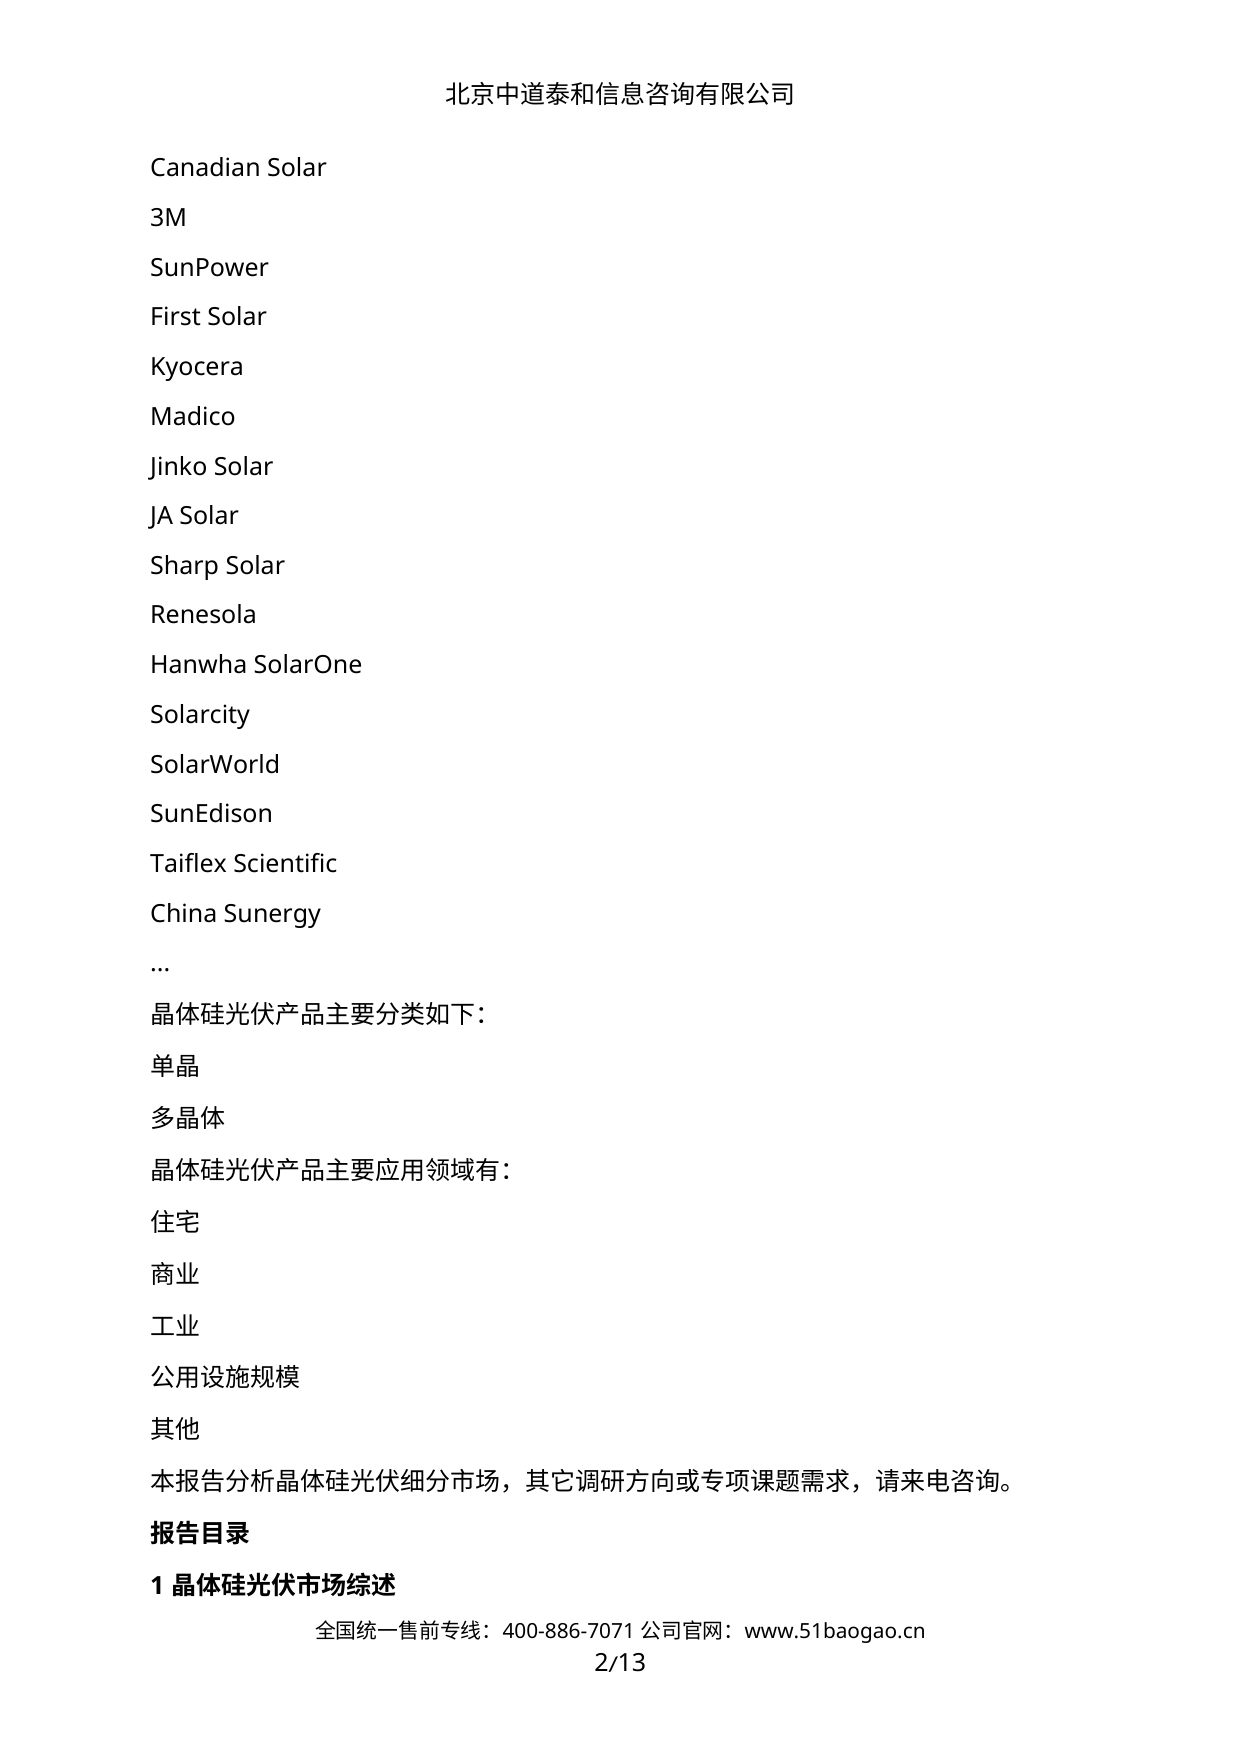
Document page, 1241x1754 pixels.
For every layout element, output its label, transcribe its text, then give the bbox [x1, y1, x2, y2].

text Canadian Solar [150, 150, 1090, 184]
text First Solar [150, 299, 1090, 333]
text 3M [150, 200, 1090, 234]
text 单晶 [150, 1047, 1090, 1083]
text 商业 [150, 1254, 1090, 1290]
text Sharp Solar [150, 547, 1090, 582]
text SunPower [150, 249, 1090, 283]
text Renesola [150, 597, 1090, 631]
text Solarcity [150, 697, 1090, 731]
text Taiflex Scientific [150, 846, 1090, 880]
text 1 晶体硅光伏市场综述 [150, 1565, 1090, 1602]
text 住宅 [150, 1202, 1090, 1238]
text 本报告分析晶体硅光伏细分市场，其它调研方向或专项课题需求，请来电咨询。 [150, 1462, 1090, 1498]
text 报告目录 [150, 1513, 1090, 1550]
text 晶体硅光伏产品主要应用领域有： [150, 1150, 1090, 1187]
text 其他 [150, 1410, 1090, 1446]
text SolarWorld [150, 746, 1090, 780]
text SunEdison [150, 796, 1090, 830]
text 晶体硅光伏产品主要分类如下： [150, 995, 1090, 1031]
text 多晶体 [150, 1098, 1090, 1135]
text China Sunergy [150, 895, 1090, 929]
text 工业 [150, 1306, 1090, 1342]
text Jinko Solar [150, 448, 1090, 482]
text ... [150, 945, 1090, 979]
text Madico [150, 398, 1090, 432]
text Hanwha SolarOne [150, 647, 1090, 681]
text 公用设施规模 [150, 1358, 1090, 1394]
text JA Solar [150, 498, 1090, 532]
text Kyocera [150, 349, 1090, 383]
